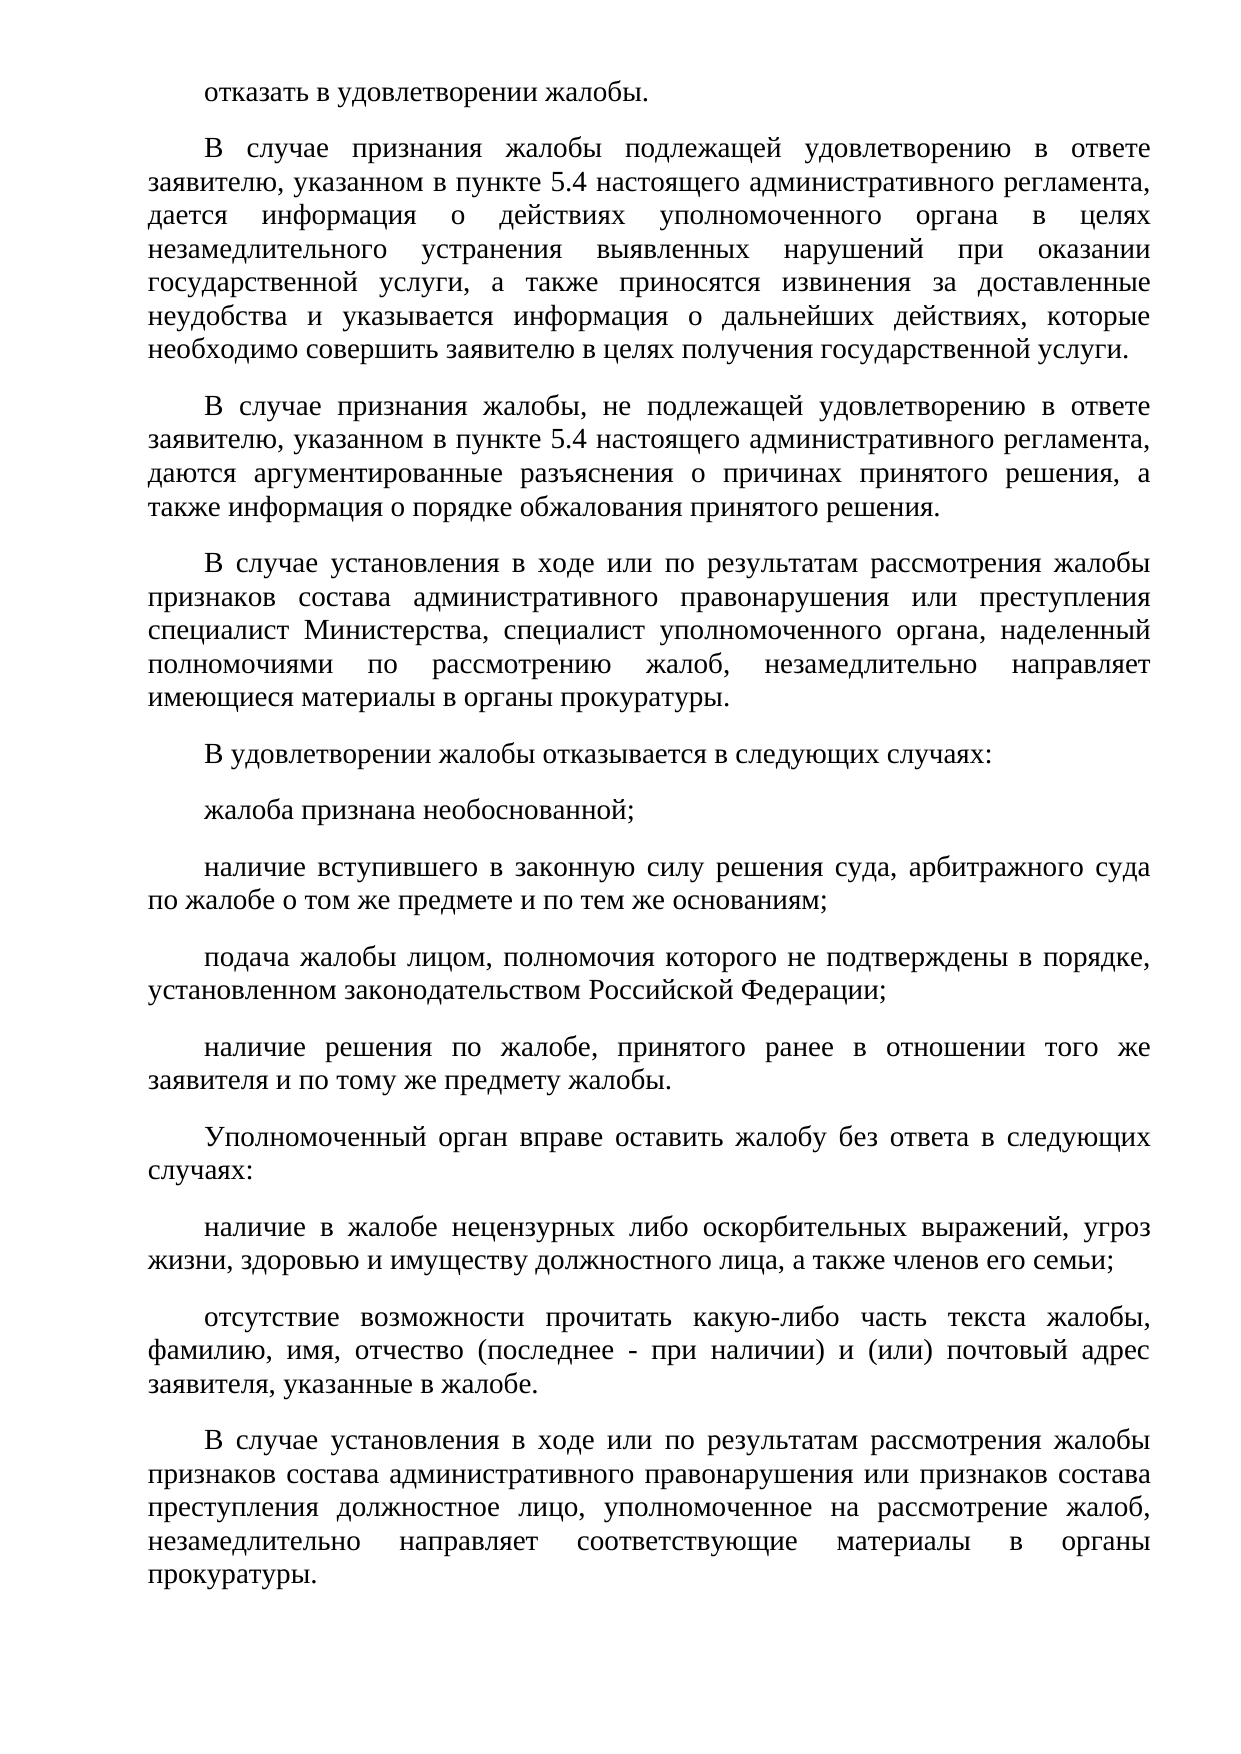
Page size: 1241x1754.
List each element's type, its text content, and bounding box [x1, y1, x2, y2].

text Уполномоченный орган вправе оставить жалобу без ответа в следующих случаях: [148, 1119, 1152, 1186]
text отсутствие возможности прочитать какую-либо часть текста жалобы, фамилию, имя, отчество (последнее - при наличии) и (или) почтовый адрес заявителя, указанные в жалобе. [148, 1299, 1152, 1399]
text подача жалобы лицом, полномочия которого не подтверждены в порядке, установленном законодательством Российской Федерации; [148, 939, 1152, 1006]
text наличие в жалобе нецензурных либо оскорбительных выражений, угроз жизни, здоровью и имуществу должностного лица, а также членов его семьи; [148, 1209, 1152, 1276]
text наличие решения по жалобе, принятого ранее в отношении того же заявителя и по тому же предмету жалобы. [148, 1029, 1152, 1096]
text В удовлетворении жалобы отказывается в следующих случаях: [148, 736, 1152, 769]
text отказать в удовлетворении жалобы. [148, 74, 1152, 107]
text жалоба признана необоснованной; [148, 792, 1152, 826]
text В случае признания жалобы, не подлежащей удовлетворению в ответе заявителю, указанном в пункте 5.4 настоящего административного регламента, даются аргументированные разъяснения о причинах принятого решения, а также информация о порядке обжалования принятого решения. [148, 388, 1152, 522]
text наличие вступившего в законную силу решения суда, арбитражного суда по жалобе о том же предмете и по тем же основаниям; [148, 849, 1152, 916]
text В случае установления в ходе или по результатам рассмотрения жалобы признаков состава административного правонарушения или преступления специалист Министерства, специалист уполномоченного органа, наделенный полномочиями по рассмотрению жалоб, незамедлительно направляет имеющиеся материалы в органы прокуратуры. [148, 545, 1152, 713]
text В случае признания жалобы подлежащей удовлетворению в ответе заявителю, указанном в пункте 5.4 настоящего административного регламента, дается информация о действиях уполномоченного органа в целях незамедлительного устранения выявленных нарушений при оказании государственной услуги, а также приносятся извинения за доставленные неудобства и указывается информация о дальнейших действиях, которые необходимо совершить заявителю в целях получения государственной услуги. [148, 130, 1152, 365]
text В случае установления в ходе или по результатам рассмотрения жалобы признаков состава административного правонарушения или признаков состава преступления должностное лицо, уполномоченное на рассмотрение жалоб, незамедлительно направляет соответствующие материалы в органы прокуратуры. [148, 1422, 1152, 1590]
